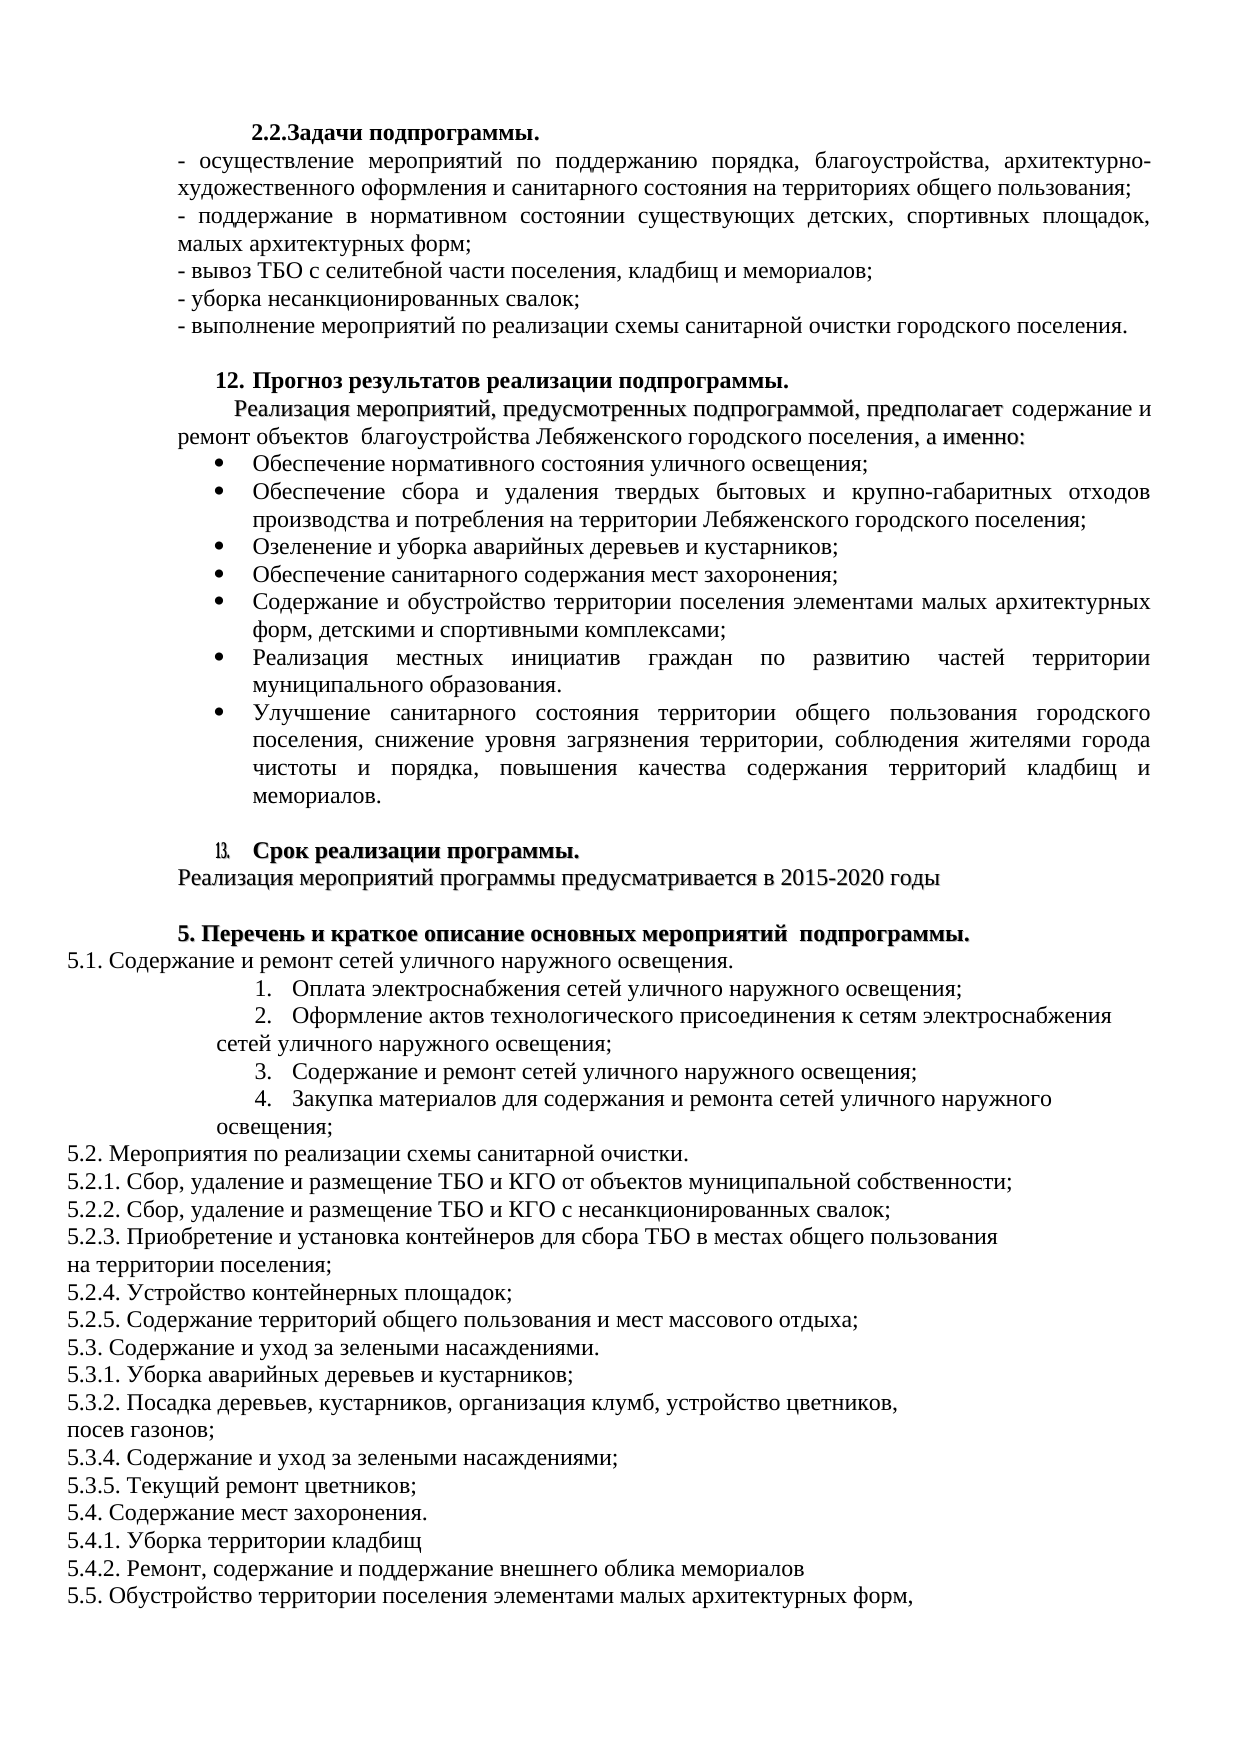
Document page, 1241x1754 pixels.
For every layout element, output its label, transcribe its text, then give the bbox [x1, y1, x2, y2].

table_cell 5.3. Содержание и уход за зелеными насаждениями. [59, 1333, 1240, 1360]
table_cell 5.3.2. Посадка деревьев, кустарников, организация клумб, устройство цветников, посев газонов; [59, 1388, 1240, 1443]
list Обеспечение сбора и удаления твердых бытовых и крупно-габаритных отходов производства и потребления на территории Лебяженского городского поселения; [215, 477, 1152, 532]
table_cell 5.3.4. Содержание и уход за зелеными насаждениями; [59, 1443, 1240, 1471]
table_cell 5.3.1. Уборка аварийных деревьев и кустарников; [59, 1360, 1240, 1388]
list Срок реализации программы. [215, 836, 1152, 863]
list Реализация местных инициатив граждан по развитию частей территории муниципального образования. [215, 643, 1152, 698]
text 2.2.Задачи подпрограммы. [177, 118, 1152, 146]
list Обеспечение нормативного состояния уличного освещения; [215, 449, 1152, 477]
list Содержание и обустройство территории поселения элементами малых архитектурных форм, детскими и спортивными комплексами; [215, 587, 1152, 643]
list Обеспечение санитарного содержания мест захоронения; [215, 560, 1152, 587]
table_cell Закупка материалов для содержания и ремонта сетей уличного наружного освещения; [59, 1084, 1240, 1139]
table_cell Оформление актов технологического присоединения к сетям электроснабжения сетей уличного наружного освещения; [59, 1001, 1240, 1057]
text - вывоз ТБО с селитебной части поселения, кладбищ и мемориалов; [177, 256, 1152, 284]
table_cell 5.4. Содержание мест захоронения. [59, 1498, 1240, 1526]
table_cell 5.2.2. Сбор, удаление и размещение ТБО и КГО с несанкционированных свалок; [59, 1195, 1240, 1222]
table_cell 5.3.5. Текущий ремонт цветников; [59, 1471, 1240, 1498]
table_cell 5.2.5. Содержание территорий общего пользования и мест массового отдыха; [59, 1305, 1240, 1333]
list Озеленение и уборка аварийных деревьев и кустарников; [215, 532, 1152, 560]
table_cell Оплата электроснабжения сетей уличного наружного освещения; [59, 974, 1240, 1001]
text - уборка несанкционированных свалок; [177, 284, 1152, 311]
table_cell 5.2.3. Приобретение и установка контейнеров для сбора ТБО в местах общего пользования на территории поселения; [59, 1222, 1240, 1277]
table_cell 5.4.2. Ремонт, содержание и поддержание внешнего облика мемориалов [59, 1554, 1240, 1581]
text Реализация мероприятий программы предусматривается в 2015-2020 годы [177, 863, 1152, 891]
table_cell 5.2. Мероприятия по реализации схемы санитарной очистки. [59, 1140, 1240, 1167]
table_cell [59, 1581, 1240, 1609]
table_cell 5.2.1. Сбор, удаление и размещение ТБО и КГО от объектов муниципальной собственности; [59, 1167, 1240, 1195]
table_cell 5.2.4. Устройство контейнерных площадок; [59, 1278, 1240, 1305]
text - поддержание в нормативном состоянии существующих детских, спортивных площадок, малых архитектурных форм; [177, 201, 1152, 256]
table_header 5.1. Содержание и ремонт сетей уличного наружного освещения. [59, 946, 1240, 974]
list Улучшение санитарного состояния территории общего пользования городского поселения, снижение уровня загрязнения территории, соблюдения жителями города чистоты и порядка, повышения качества содержания территорий кладбищ и мемориалов. [215, 698, 1152, 808]
table_cell Содержание и ремонт сетей уличного наружного освещения; [59, 1057, 1240, 1084]
text Реализация мероприятий, предусмотренных подпрограммой, предполагает содержание и ремонт объектов благоустройства Лебяженского городского поселения, а именно: [177, 394, 1152, 449]
list Прогноз результатов реализации подпрограммы. [215, 367, 1152, 394]
text - выполнение мероприятий по реализации схемы санитарной очистки городского поселения. [177, 311, 1152, 339]
table_cell 5.4.1. Уборка территории кладбищ [59, 1526, 1240, 1553]
text 5. Перечень и краткое описание основных мероприятий подпрограммы. [177, 919, 1152, 946]
text - осуществление мероприятий по поддержанию порядка, благоустройства, архитектурно-художественного оформления и санитарного состояния на территориях общего пользования; [177, 146, 1152, 201]
